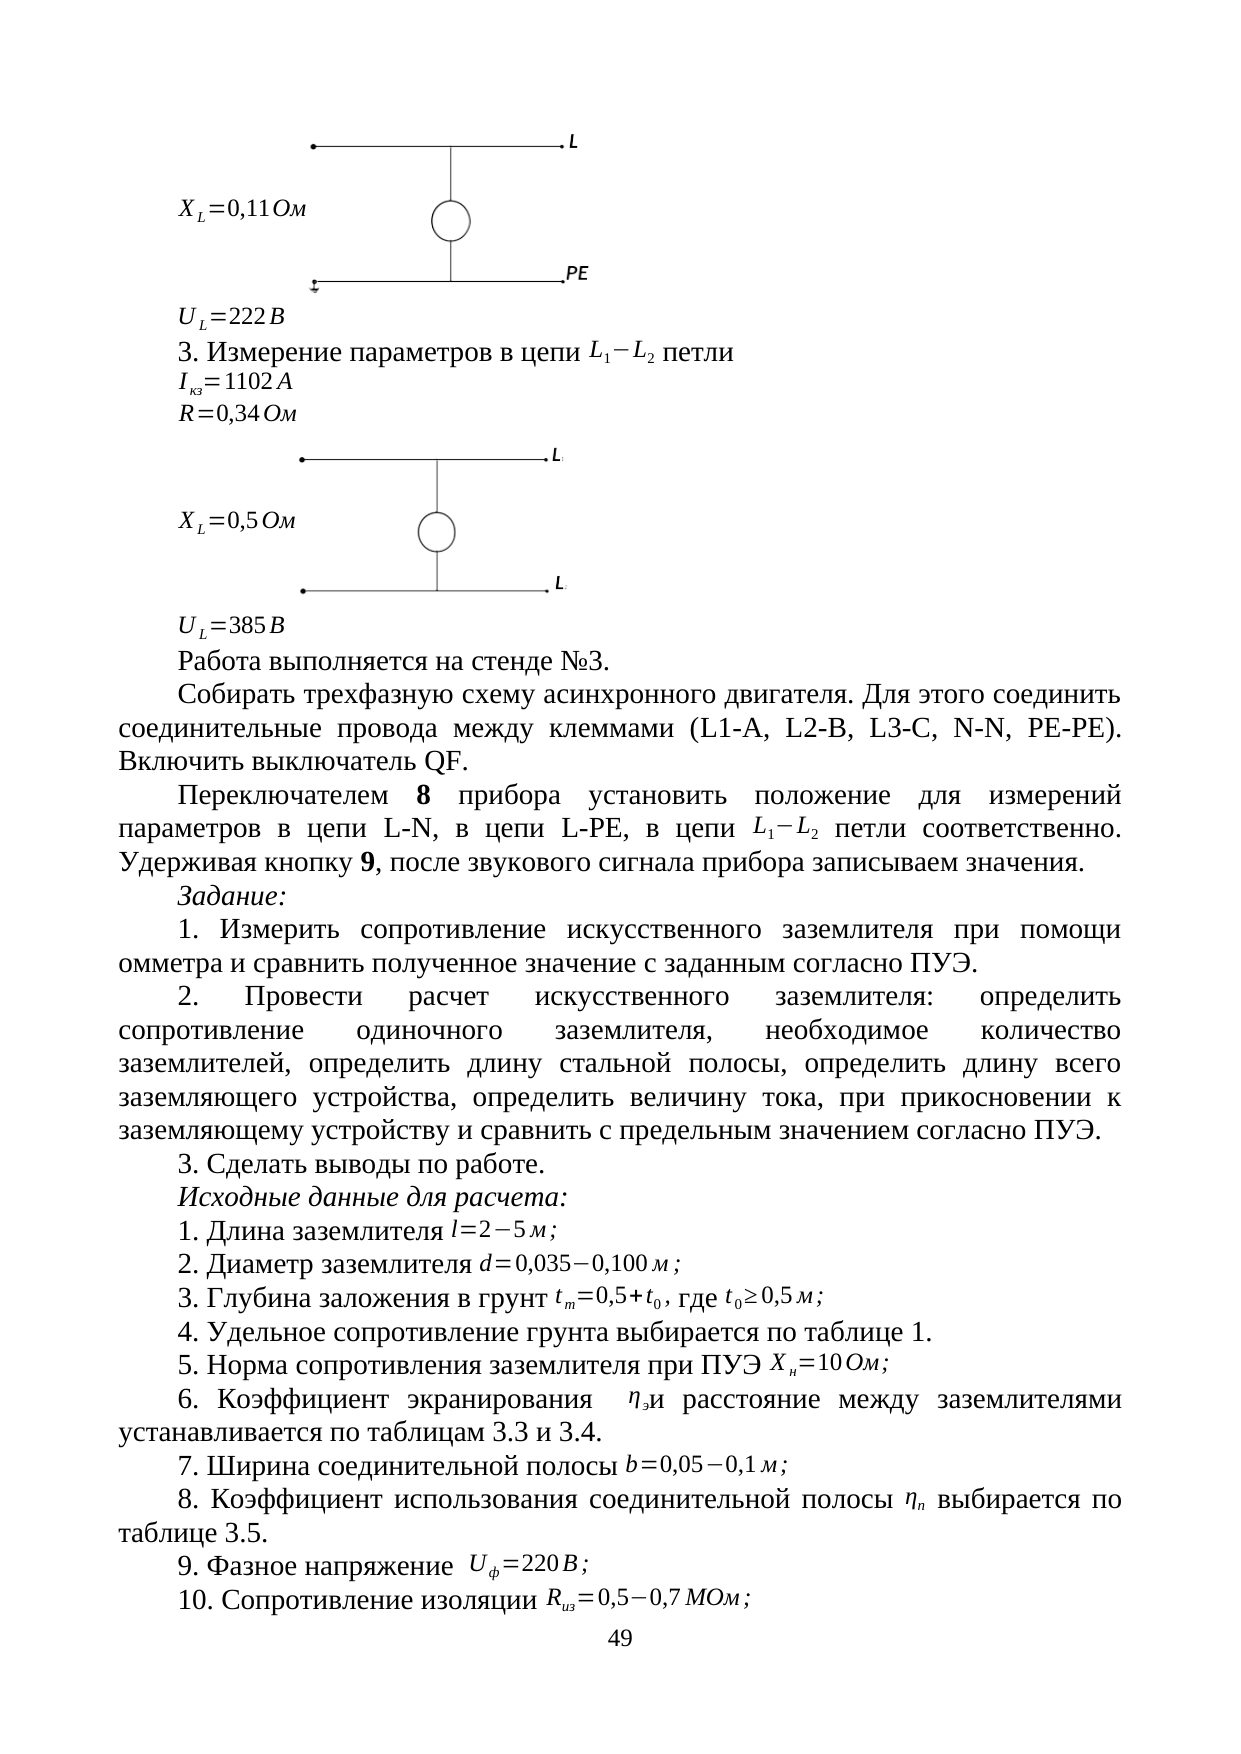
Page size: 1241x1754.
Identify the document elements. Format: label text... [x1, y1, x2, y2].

text 4. Удельное сопротивление грунта выбирается по таблице 1. [118, 1314, 1122, 1347]
text Собирать трехфазную схему асинхронного двигателя. Для этого соединить соединительные провода между клеммами (L1-A, L2-В, L3-С, N-N, PE-PE). Включить выключатель QF. [118, 676, 1122, 777]
text Переключателем 8 прибора установить положение для измерений параметров в цепи L-N, в цепи L-PE, в цепи петли соответственно. Удерживая кнопку 9, после звукового сигнала прибора записываем значения. [118, 777, 1122, 878]
text 2. Провести расчет искусственного заземлителя: определить сопротивление одиночного заземлителя, необходимое количество заземлителей, определить длину стальной полосы, определить длину всего заземляющего устройства, определить величину тока, при прикосновении к заземляющему устройству и сравнить с предельным значением согласно ПУЭ. [118, 978, 1122, 1146]
text 9. Фазное напряжение [118, 1548, 1122, 1582]
text 3. Глубина заложения в грунт где [118, 1280, 1122, 1314]
text 3. Измерение параметров в цепи петли [118, 334, 1122, 368]
text Работа выполняется на стенде №3. [118, 643, 1122, 676]
text Исходные данные для расчета: [118, 1179, 1122, 1213]
text 8. Коэффициент использования соединительной полосы выбирается по таблице 3.5. [118, 1481, 1122, 1548]
text 5. Норма сопротивления заземлителя при ПУЭ [118, 1347, 1122, 1381]
text 2. Диаметр заземлителя [118, 1247, 1122, 1280]
text 7. Ширина соединительной полосы [118, 1448, 1122, 1481]
text 1. Длина заземлителя [118, 1213, 1122, 1247]
text Задание: [118, 878, 1122, 911]
text 10. Сопротивление изоляции [118, 1582, 1122, 1616]
text 1. Измерить сопротивление искусственного заземлителя при помощи омметра и сравнить полученное значение с заданным согласно ПУЭ. [118, 911, 1122, 978]
text 6. Коэффициент экранирования и расстояние между заземлителями устанавливается по таблицам 3.3 и 3.4. [118, 1381, 1122, 1448]
text 3. Сделать выводы по работе. [118, 1146, 1122, 1179]
